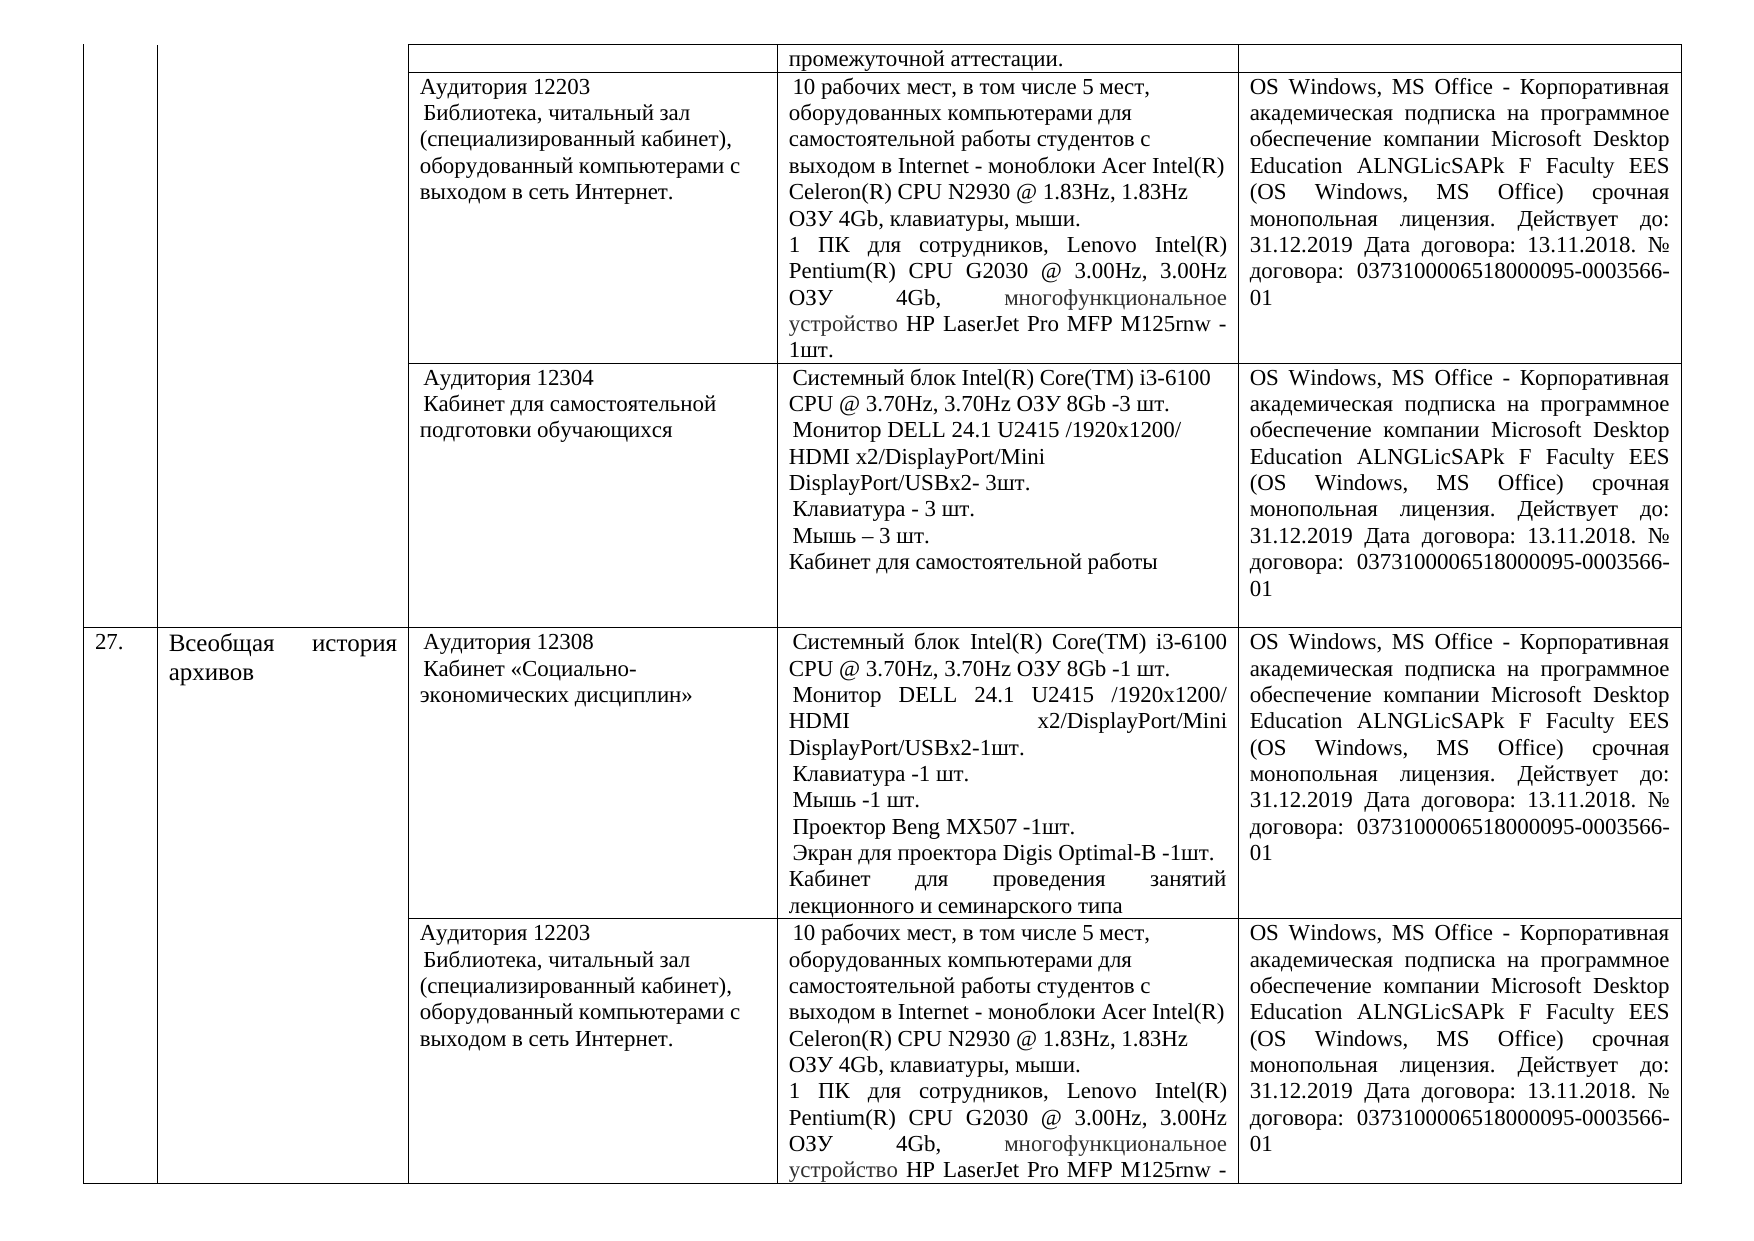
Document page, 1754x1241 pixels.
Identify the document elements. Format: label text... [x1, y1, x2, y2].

table_cell Всеобщая история архивов [158, 628, 408, 1183]
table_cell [409, 45, 777, 72]
table_cell Системный блок Intel(R) Core(TM) i3-6100 CPU @ 3.70Hz, 3.70Hz ОЗУ 8Gb -3 шт. Монитор DELL 24.1 U2415 /1920x1200/ HDMI x2/DisplayPort/Mini DisplayPort/USBx2- 3шт. Клавиатура - 3 шт. Мышь – 3 шт. Кабинет для самостоятельной работы [778, 364, 1238, 627]
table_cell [409, 919, 777, 1183]
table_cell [778, 45, 1238, 72]
table_cell Аудитория 12308 Кабинет «Социально-экономических дисциплин» [409, 628, 777, 918]
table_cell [1239, 45, 1681, 72]
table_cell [778, 919, 1238, 1183]
table_cell Системный блок Intel(R) Core(TM) i3-6100 CPU @ 3.70Hz, 3.70Hz ОЗУ 8Gb -1 шт. Монитор DELL 24.1 U2415 /1920x1200/ HDMI x2/DisplayPort/Mini DisplayPort/USBx2-1шт. Клавиатура -1 шт. Мышь -1 шт. Проектор Beng MX507 -1шт. Экран для проектора Digis Optimal-B -1шт. Кабинет для проведения занятий лекционного и семинарского типа [778, 628, 1238, 918]
table_cell Аудитория 12203 Библиотека, читальный зал (специализированный кабинет), оборудованный компьютерами с выходом в сеть Интернет. [409, 73, 777, 363]
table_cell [1239, 73, 1681, 363]
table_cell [1239, 919, 1681, 1183]
table_cell 27. [84, 628, 157, 1183]
table_cell Аудитория 12304 Кабинет для самостоятельной подготовки обучающихся [409, 364, 777, 627]
